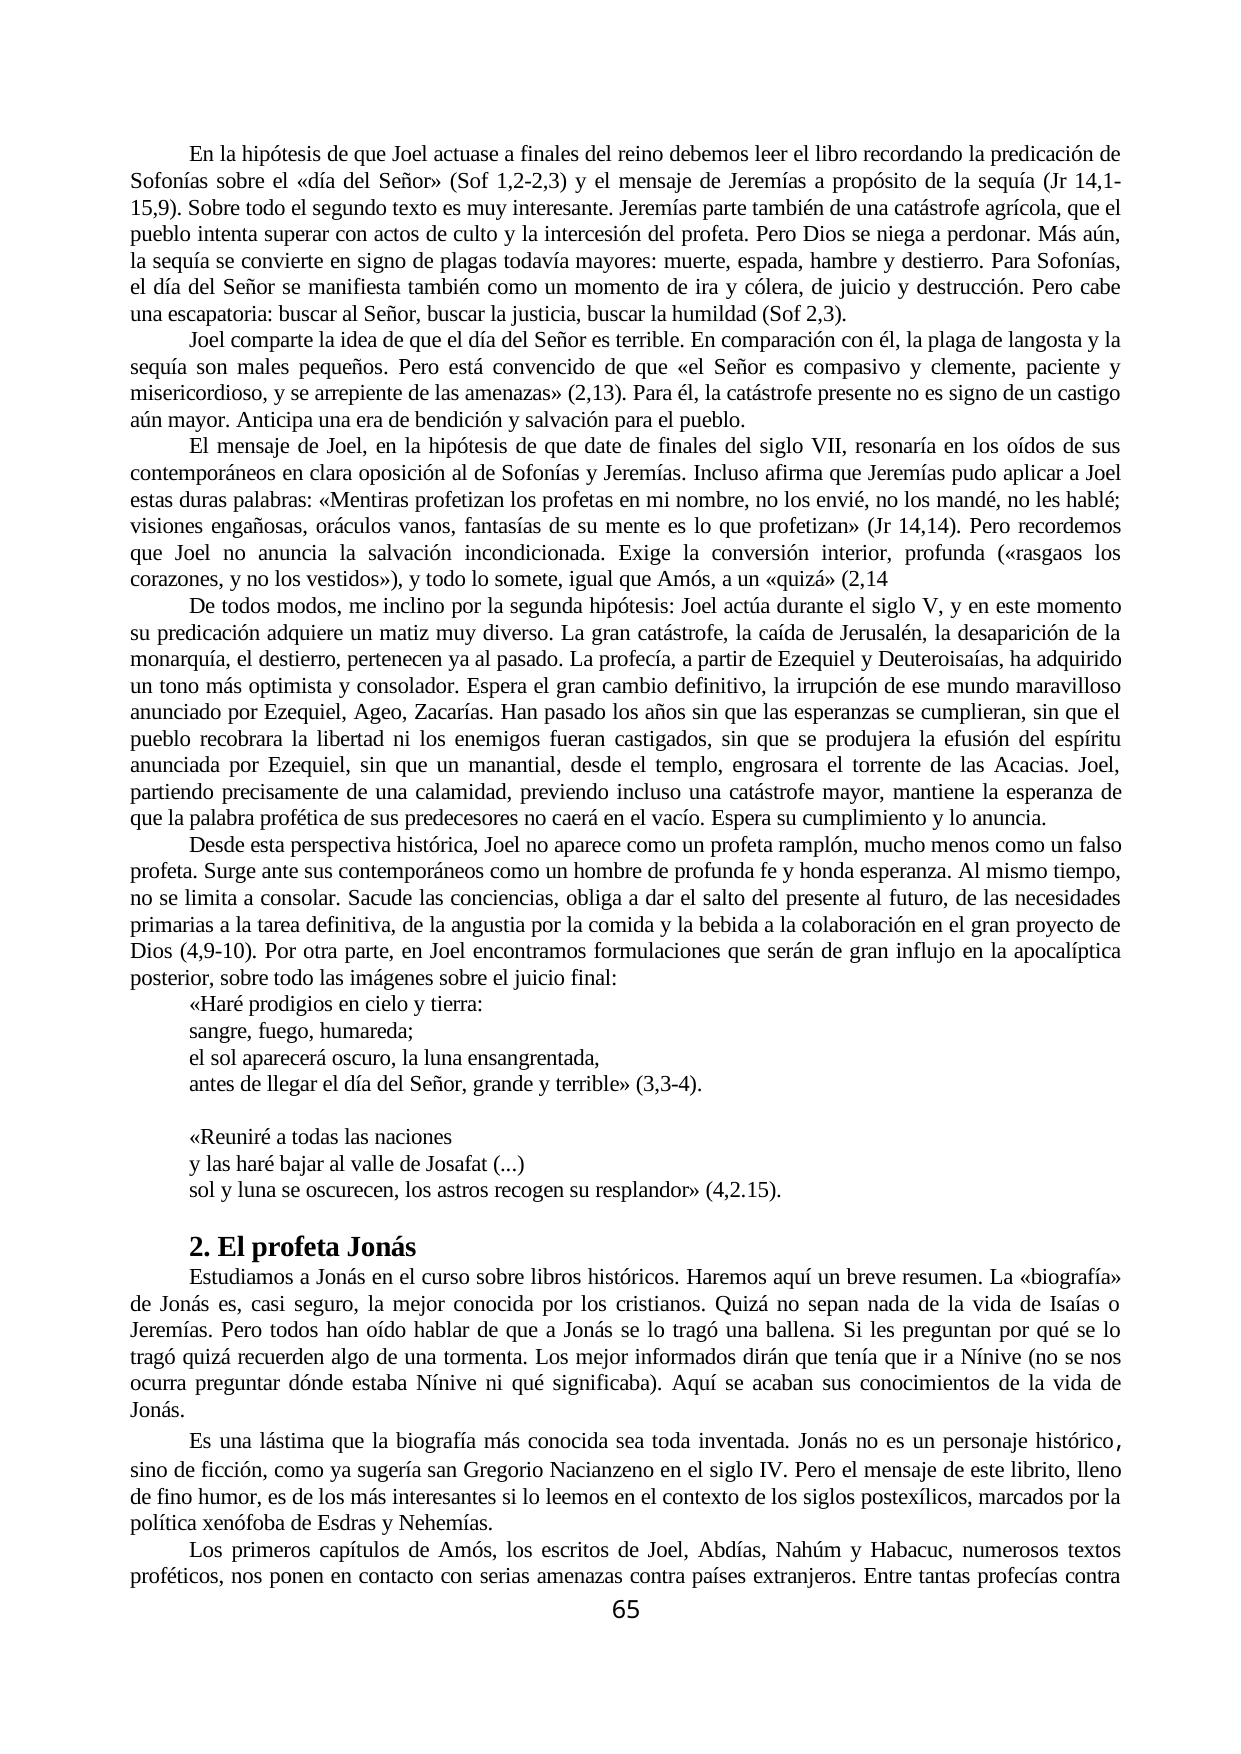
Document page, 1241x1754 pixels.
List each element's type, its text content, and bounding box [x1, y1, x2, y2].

text «Haré prodigios en cielo y tierra: [130, 990, 1122, 1017]
text Estudiamos a Jonás en el curso sobre libros históricos. Haremos aquí un breve resumen. La «biografía» de Jonás es, casi seguro, la mejor conocida por los cristianos. Quizá no sepan nada de la vida de Isaías o Jeremías. Pero todos han oído hablar de que a Jonás se lo tragó una ballena. Si les preguntan por qué se lo tragó quizá recuerden algo de una tormenta. Los mejor informados dirán que tenía que ir a Nínive (no se nos ocurra preguntar dónde estaba Nínive ni qué significaba). Aquí se acaban sus conocimientos de la vida de Jonás. [130, 1263, 1122, 1422]
text Joel comparte la idea de que el día del Señor es terrible. En comparación con él, la plaga de langosta y la sequía son males pequeños. Pero está convencido de que «el Señor es compasivo y clemente, paciente y misericordioso, y se arrepiente de las amenazas» (2,13). Para él, la catástrofe presente no es signo de un castigo aún mayor. Anticipa una era de bendición y salvación para el pueblo. [130, 326, 1122, 432]
text Es una lástima que la biografía más conocida sea toda inventada. Jonás no es un personaje histórico, sino de ficción, como ya sugería san Gregorio Nacianzeno en el siglo IV. Pero el mensaje de este librito, lleno de fino humor, es de los más interesantes si lo leemos en el contexto de los siglos postexílicos, marcados por la política xenófoba de Esdras y Nehemías. [130, 1422, 1122, 1536]
text el sol aparecerá oscuro, la luna ensangrentada, [130, 1043, 1122, 1070]
text y las haré bajar al valle de Josafat (...) [130, 1149, 1122, 1176]
text Desde esta perspectiva histórica, Joel no aparece como un profeta ramplón, mucho menos como un falso profeta. Surge ante sus contemporáneos como un hombre de profunda fe y honda esperanza. Al mismo tiempo, no se limita a consolar. Sacude las conciencias, obliga a dar el salto del presente al futuro, de las necesidades primarias a la tarea definitiva, de la angustia por la comida y la bebida a la colaboración en el gran proyecto de Dios (4,9-10). Por otra parte, en Joel encontramos formulaciones que serán de gran influjo en la apocalíptica posterior, sobre todo las imágenes sobre el juicio final: [130, 831, 1122, 990]
text De todos modos, me inclino por la segunda hipótesis: Joel actúa durante el siglo V, y en este momento su predicación adquiere un matiz muy diverso. La gran catástrofe, la caída de Jerusalén, la desaparición de la monarquía, el destierro, pertenecen ya al pasado. La profecía, a partir de Ezequiel y Deuteroisaías, ha adquirido un tono más optimista y consolador. Espera el gran cambio definitivo, la irrupción de ese mundo maravilloso anunciado por Ezequiel, Ageo, Zacarías. Han pasado los años sin que las esperanzas se cumplieran, sin que el pueblo recobrara la libertad ni los enemigos fueran castigados, sin que se produjera la efusión del espíritu anunciada por Ezequiel, sin que un manantial, desde el templo, engrosara el torrente de las Acacias. Joel, partiendo precisamente de una calamidad, previendo incluso una catástrofe mayor, mantiene la esperanza de que la palabra profética de sus predecesores no caerá en el vacío. Espera su cumplimiento y lo anuncia. [130, 592, 1122, 831]
text El mensaje de Joel, en la hipótesis de que date de finales del siglo VII, resonaría en los oídos de sus contemporáneos en clara oposición al de Sofonías y Jeremías. Incluso afirma que Jeremías pudo aplicar a Joel estas duras palabras: «Mentiras profetizan los profetas en mi nombre, no los envié, no los mandé, no les hablé; visiones engañosas, oráculos vanos, fantasías de su mente es lo que profetizan» (Jr 14,14). Pero recordemos que Joel no anuncia la salvación incondicionada. Exige la conversión interior, profunda («rasgaos los corazones, y no los vestidos»), y todo lo somete, igual que Amós, a un «quizá» (2,14 [130, 432, 1122, 592]
text «Reuniré a todas las naciones [130, 1123, 1122, 1149]
text sangre, fuego, humareda; [130, 1017, 1122, 1043]
text En la hipótesis de que Joel actuase a finales del reino debemos leer el libro recordando la predicación de Sofonías sobre el «día del Señor» (Sof 1,2-2,3) y el mensaje de Jeremías a propósito de la sequía (Jr 14,1-15,9). Sobre todo el segundo texto es muy interesante. Jeremías parte también de una catástrofe agrícola, que el pueblo intenta superar con actos de culto y la intercesión del profeta. Pero Dios se niega a perdonar. Más aún, la sequía se convierte en signo de plagas todavía mayores: muerte, espada, hambre y destierro. Para Sofonías, el día del Señor se manifiesta también como un momento de ira y cólera, de juicio y destrucción. Pero cabe una escapatoria: buscar al Señor, buscar la justicia, buscar la humildad (Sof 2,3). [130, 140, 1122, 326]
text sol y luna se oscurecen, los astros recogen su resplandor» (4,2.15). [130, 1176, 1122, 1203]
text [130, 1536, 1122, 1589]
text 2. El profeta Jonás [130, 1229, 1122, 1263]
text antes de llegar el día del Señor, grande y terrible» (3,3-4). [130, 1070, 1122, 1096]
